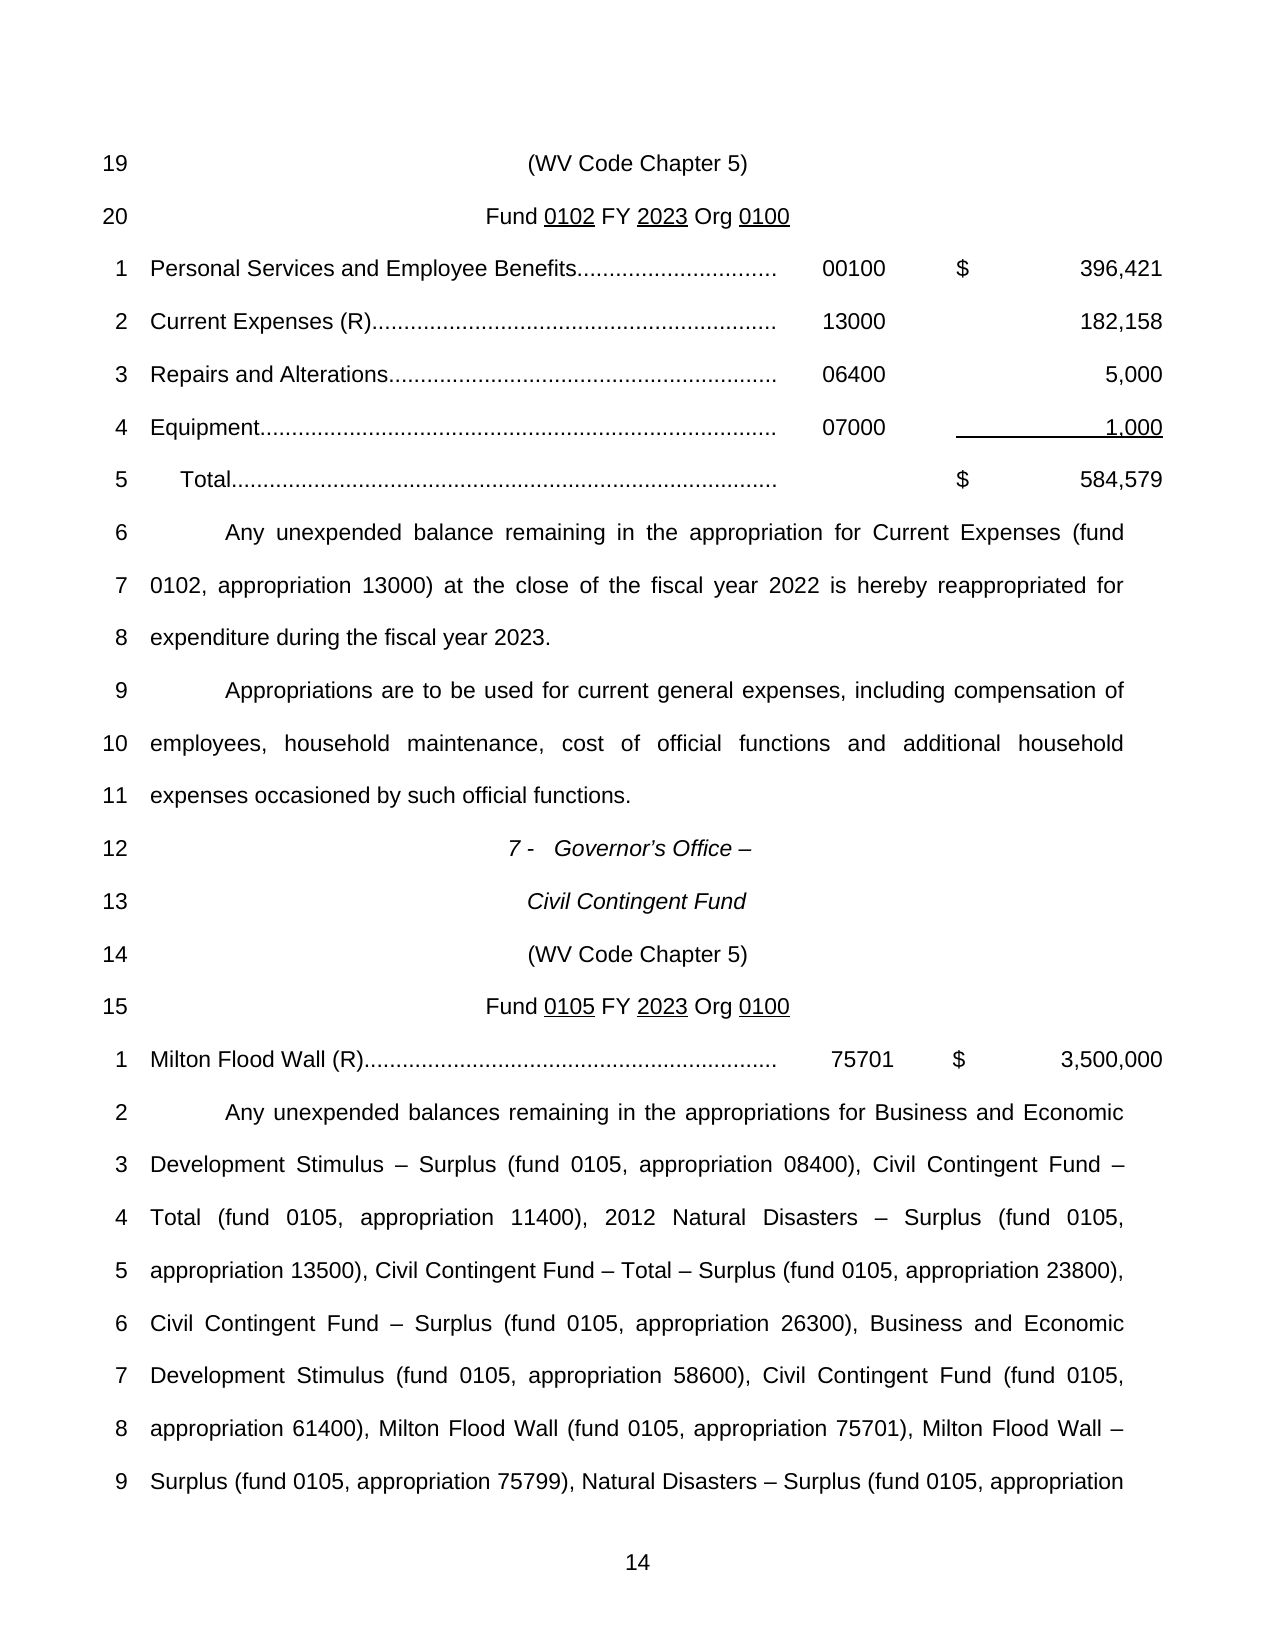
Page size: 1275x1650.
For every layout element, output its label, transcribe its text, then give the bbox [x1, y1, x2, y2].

text Repairs and Alterations 06400 5,000 [150, 361, 1125, 387]
text Total $ 584,579 [150, 466, 1125, 493]
text Milton Flood Wall (R) 75701 $ 3,500,000 [150, 1046, 1125, 1072]
text (WV Code Chapter 5) [150, 150, 1125, 176]
text Equipment 07000 1,000 [150, 413, 1125, 440]
text Current Expenses (R) 13000 182,158 [150, 308, 1125, 334]
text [150, 1099, 1125, 1494]
text Appropriations are to be used for current general expenses, including compensation of employees, household maintenance, cost of official functions and additional household expenses occasioned by such official functions. [150, 677, 1125, 809]
text Fund 0105 FY 2023 Org 0100 [150, 993, 1125, 1020]
list Governor’s Office – [150, 835, 1125, 862]
text Personal Services and Employee Benefits 00100 $ 396,421 [150, 255, 1125, 282]
text Any unexpended balance remaining in the appropriation for Current Expenses (fund 0102, appropriation 13000) at the close of the fiscal year 2022 is hereby reappropriated for expenditure during the fiscal year 2023. [150, 519, 1125, 651]
text (WV Code Chapter 5) [150, 941, 1125, 967]
text Fund 0102 FY 2023 Org 0100 [150, 203, 1125, 229]
text Civil Contingent Fund [150, 888, 1125, 914]
